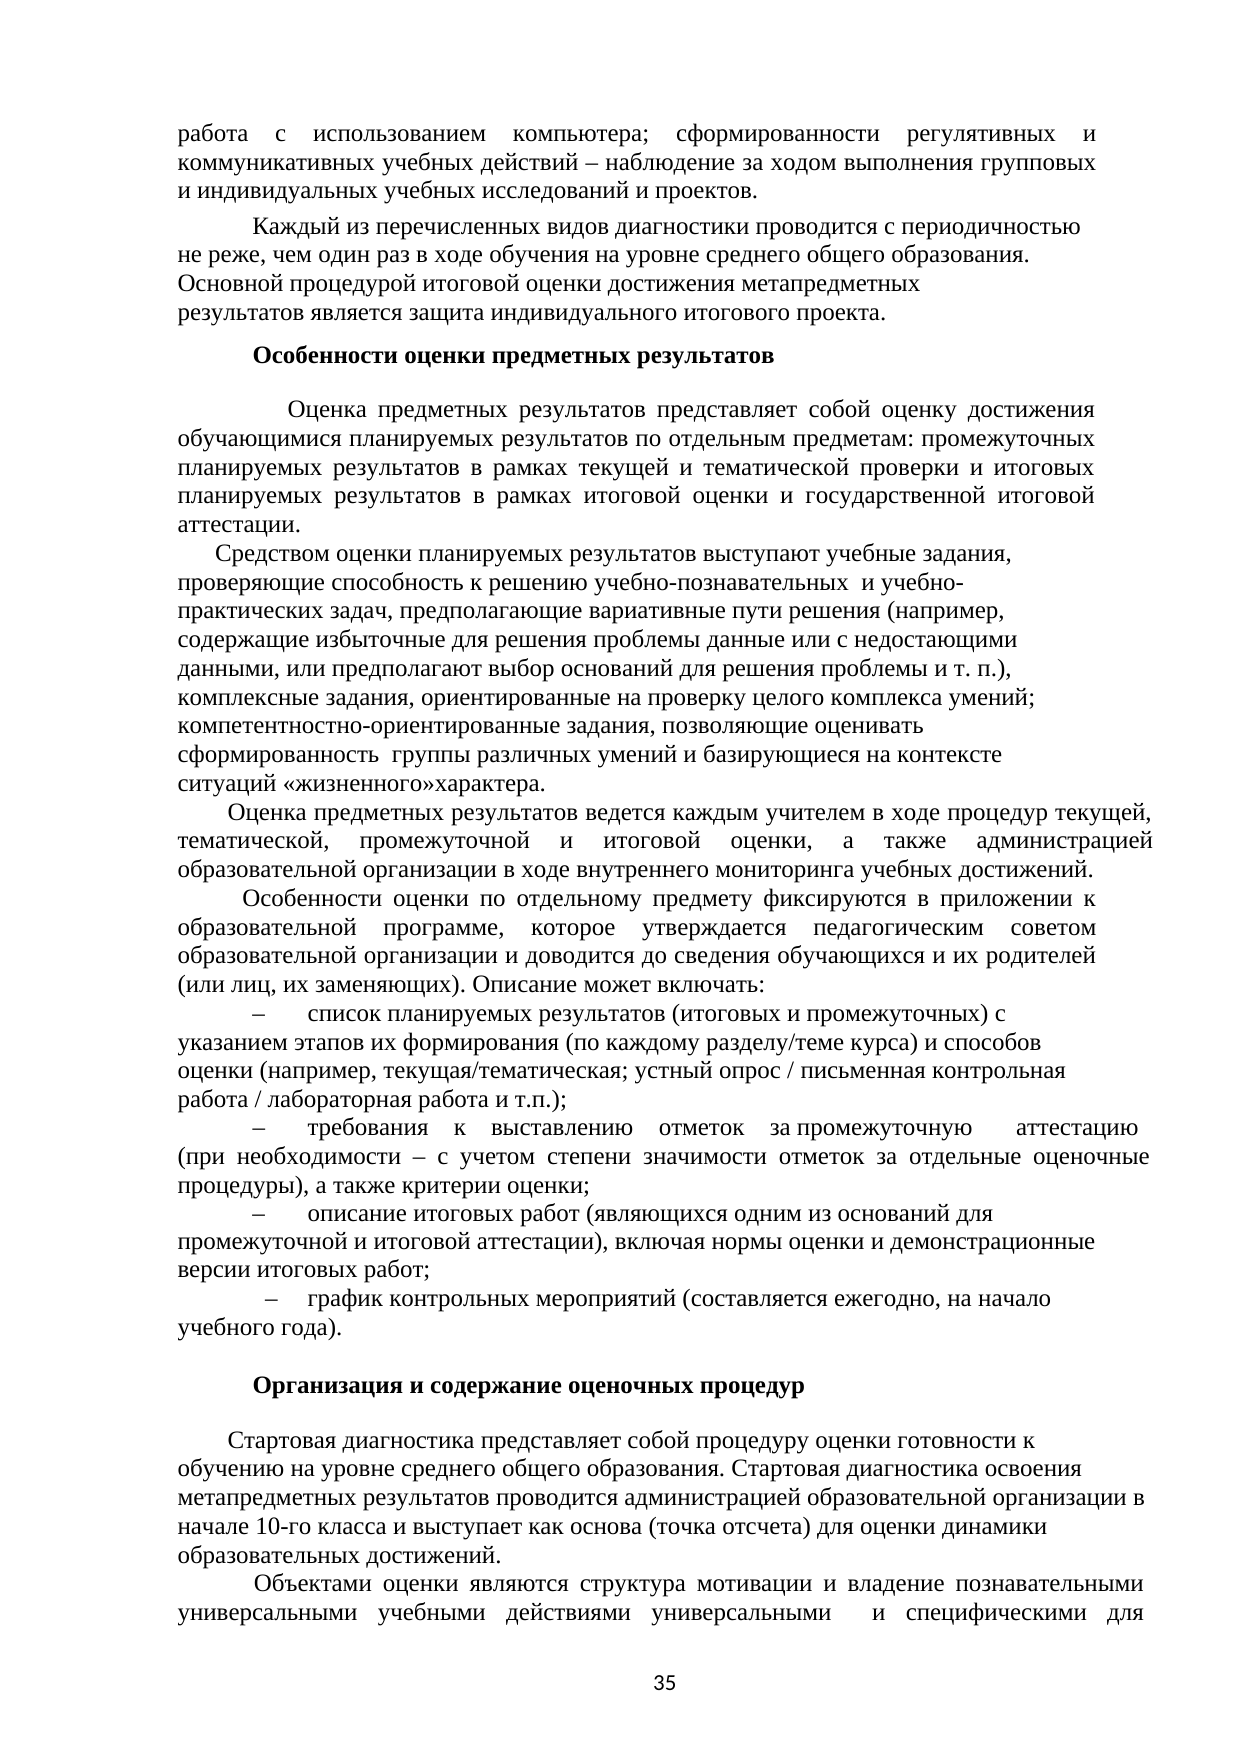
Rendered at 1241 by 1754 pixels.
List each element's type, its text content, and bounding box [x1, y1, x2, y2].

text Особенности оценки по отдельному предмету фиксируются в приложении к образовательной программе, которое утверждается педагогическим советом образовательной организации и доводится до сведения обучающихся и их родителей (или лиц, их заменяющих). Описание может включать: [177, 883, 1097, 998]
text – описание итоговых работ (являющихся одним из оснований для промежуточной и итоговой аттестации), включая нормы оценки и демонстрационные версии итоговых работ; [177, 1199, 1099, 1283]
text Оценка предметных результатов представляет собой оценку достижения обучающимися планируемых результатов по отдельным предметам: промежуточных планируемых результатов в рамках текущей и тематической проверки и итоговых планируемых результатов в рамках итоговой оценки и государственной итоговой аттестации. [177, 394, 1096, 538]
text Средством оценки планируемых результатов выступают учебные задания, проверяющие способность к решению учебно-познавательных и учебно-практических задач, предполагающие вариативные пути решения (например, содержащие избыточные для решения проблемы данные или с недостающими данными, или предполагают выбор оснований для решения проблемы и т. п.), комплексные задания, ориентированные на проверку целого комплекса умений; компетентностно-ориентированные задания, позволяющие оценивать сформированность группы различных умений и базирующиеся на контексте ситуаций «жизненного»характера. [177, 538, 1102, 797]
text Организация и содержание оценочных процедур [252, 1370, 1154, 1399]
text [177, 118, 1097, 204]
text – график контрольных мероприятий (составляется ежегодно, на начало учебного года). [177, 1283, 1154, 1341]
text – список планируемых результатов (итоговых и промежуточных) с указанием этапов их формирования (по каждому разделу/теме курса) и способов оценки (например, текущая/тематическая; устный опрос / письменная контрольная работа / лабораторная работа и т.п.); [177, 998, 1101, 1113]
text – требования к выставлению отметок за промежуточную аттестацию (при необходимости – с учетом степени значимости отметок за отдельные оценочные процедуры), а также критерии оценки; [177, 1113, 1151, 1198]
text Основной процедурой итоговой оценки достижения метапредметных результатов является защита индивидуального итогового проекта. [177, 268, 1022, 326]
text Особенности оценки предметных результатов [252, 340, 1154, 368]
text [177, 1568, 1145, 1626]
text Стартовая диагностика представляет собой процедуру оценки готовности к обучению на уровне среднего общего образования. Стартовая диагностика освоения метапредметных результатов проводится администрацией образовательной организации в начале 10-го класса и выступает как основа (точка отсчета) для оценки динамики образовательных достижений. [177, 1425, 1147, 1568]
text Оценка предметных результатов ведется каждым учителем в ходе процедур текущей, тематической, промежуточной и итоговой оценки, а также администрацией образовательной организации в ходе внутреннего мониторинга учебных достижений. [177, 797, 1154, 883]
text Каждый из перечисленных видов диагностики проводится с периодичностью не реже, чем один раз в ходе обучения на уровне среднего общего образования. [177, 212, 1097, 268]
